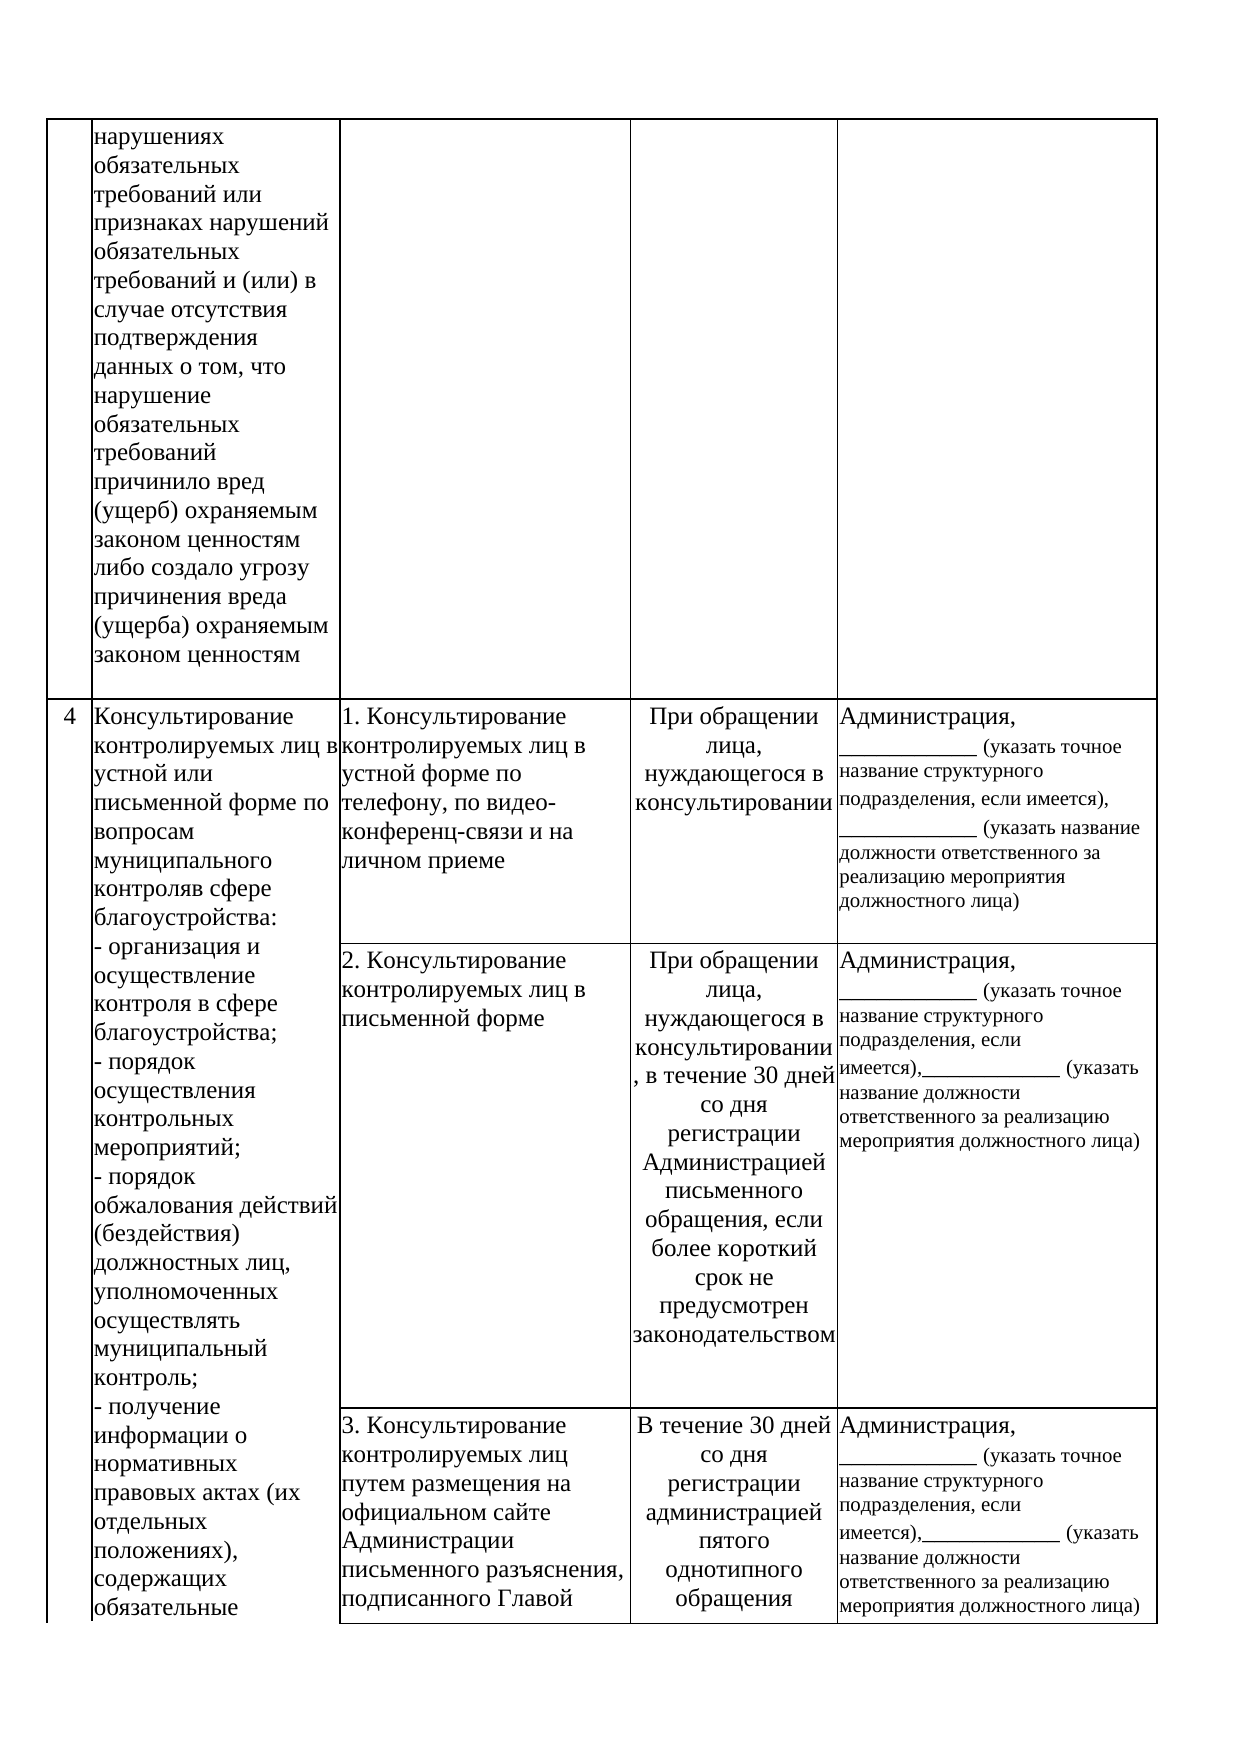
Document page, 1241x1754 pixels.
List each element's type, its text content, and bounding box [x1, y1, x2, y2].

table_cell 4 [48, 700, 92, 1622]
table_cell Консультирование контролируемых лиц в устной или письменной форме по вопросам муниципального контроляв сфере благоустройства: - организация и осуществление контроля в сфере благоустройства; - порядок осуществления контрольных мероприятий; - порядок обжалования действий (бездействия) должностных лиц, уполномоченных осуществлять муниципальный контроль; - получение информации о нормативных правовых актах (их отдельных положениях), содержащих обязательные требования, оценка соблюдения которых осуществляется Администрацией в рамках контрольных мероприятий [92, 700, 339, 1622]
table_cell 2. Консультирование контролируемых лиц в письменной форме [341, 944, 630, 1407]
table_cell 3. Консультирование контролируемых лиц путем размещения на официальном сайте Администрации письменного разъяснения, подписанного Главой (заместителем главы) _______________ (наименование муниципального образования) или должностным лицом, уполномоченным осуществлять муниципальный контрольв сфере благоустройства (в случае поступления в Администрацию пяти и более однотипных обращений контролируемых лиц и их представителей) [341, 1409, 630, 1622]
table_cell При обращении лица, нуждающегося в консультировании [631, 700, 837, 942]
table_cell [838, 120, 1156, 698]
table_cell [631, 1409, 837, 1622]
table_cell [93, 120, 339, 698]
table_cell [631, 120, 837, 698]
table_cell При обращении лица, нуждающегося в консультировании, в течение 30 дней со дня регистрации Администрацией письменного обращения, если более короткий срок не предусмотрен законодательством [631, 944, 837, 1407]
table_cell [838, 1409, 1156, 1622]
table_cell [341, 120, 630, 698]
table_cell 1. Консультирование контролируемых лиц в устной форме по телефону, по видео-конференц-связи и на личном приеме [341, 700, 630, 942]
table_cell 3 [48, 120, 91, 698]
